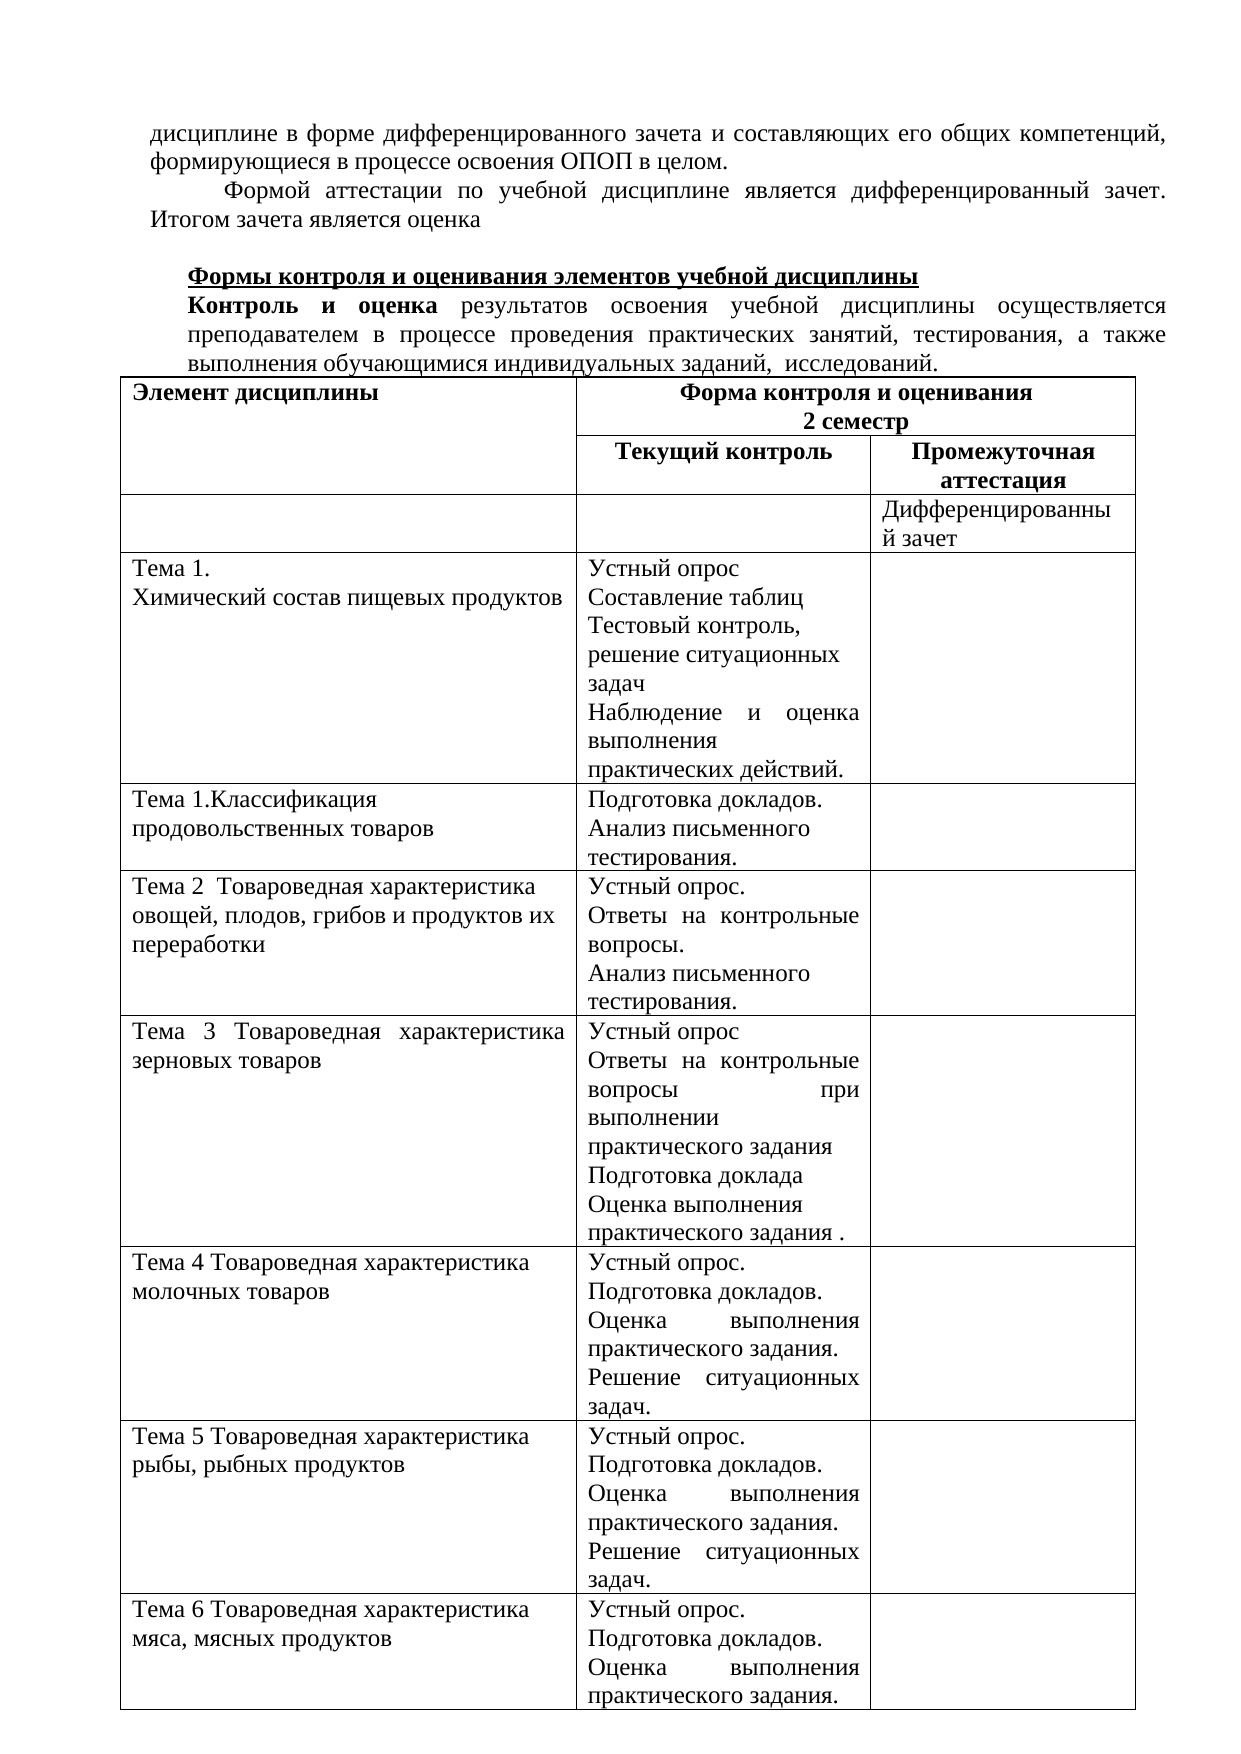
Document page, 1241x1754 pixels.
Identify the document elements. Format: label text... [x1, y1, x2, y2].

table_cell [577, 1594, 870, 1709]
table_cell Тема 2 Товароведная характеристика овощей, плодов, грибов и продуктов их переработки [121, 871, 576, 1015]
table_cell [871, 784, 1135, 870]
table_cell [121, 1594, 576, 1709]
table_cell Тема 1.Классификация продовольственных товаров [121, 784, 576, 870]
table_cell [871, 553, 1135, 783]
table_cell Текущий контроль [577, 436, 870, 493]
table_header Форма контроля и оценивания 2 семестр [577, 378, 1135, 435]
table_header Элемент дисциплины [121, 378, 576, 493]
table_cell Устный опрос. Ответы на контрольные вопросы. Анализ письменного тестирования. [577, 871, 870, 1015]
table_cell Устный опрос. Подготовка докладов. Оценка выполнения практического задания. Решение ситуационных задач. [577, 1247, 870, 1420]
table_cell Устный опрос Ответы на контрольные вопросы при выполнении практического задания Подготовка доклада Оценка выполнения практического задания . [577, 1016, 870, 1246]
table_cell Тема 1. Химический состав пищевых продуктов [121, 553, 576, 783]
table_cell Устный опрос Составление таблиц Тестовый контроль, решение ситуационных задач Наблюдение и оценка выполнения практических действий. [577, 553, 870, 783]
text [150, 118, 1167, 175]
table_cell Тема 5 Товароведная характеристика рыбы, рыбных продуктов [121, 1421, 576, 1593]
table_cell [871, 1421, 1135, 1593]
text Формой аттестации по учебной дисциплине является дифференцированный зачет. Итогом зачета является оценка [150, 175, 1167, 233]
table_cell Дифференцированный зачет [871, 495, 1135, 552]
table_cell [871, 1247, 1135, 1420]
text Контроль и оценка результатов освоения учебной дисциплины осуществляется преподавателем в процессе проведения практических занятий, тестирования, а также выполнения обучающимися индивидуальных заданий, исследований. [187, 290, 1167, 376]
table_cell Тема 4 Товароведная характеристика молочных товаров [121, 1247, 576, 1420]
table_cell [871, 1016, 1135, 1246]
table_cell [121, 495, 576, 552]
text Формы контроля и оценивания элементов учебной дисциплины [187, 261, 1167, 290]
table_cell [871, 871, 1135, 1015]
table_cell Тема 3 Товароведная характеристика зерновых товаров [121, 1016, 576, 1246]
table_cell [577, 495, 870, 552]
table_cell [871, 1594, 1135, 1709]
table_cell Промежуточная аттестация [871, 436, 1135, 493]
table_cell Устный опрос. Подготовка докладов. Оценка выполнения практического задания. Решение ситуационных задач. [577, 1421, 870, 1593]
table_cell Подготовка докладов. Анализ письменного тестирования. [577, 784, 870, 870]
